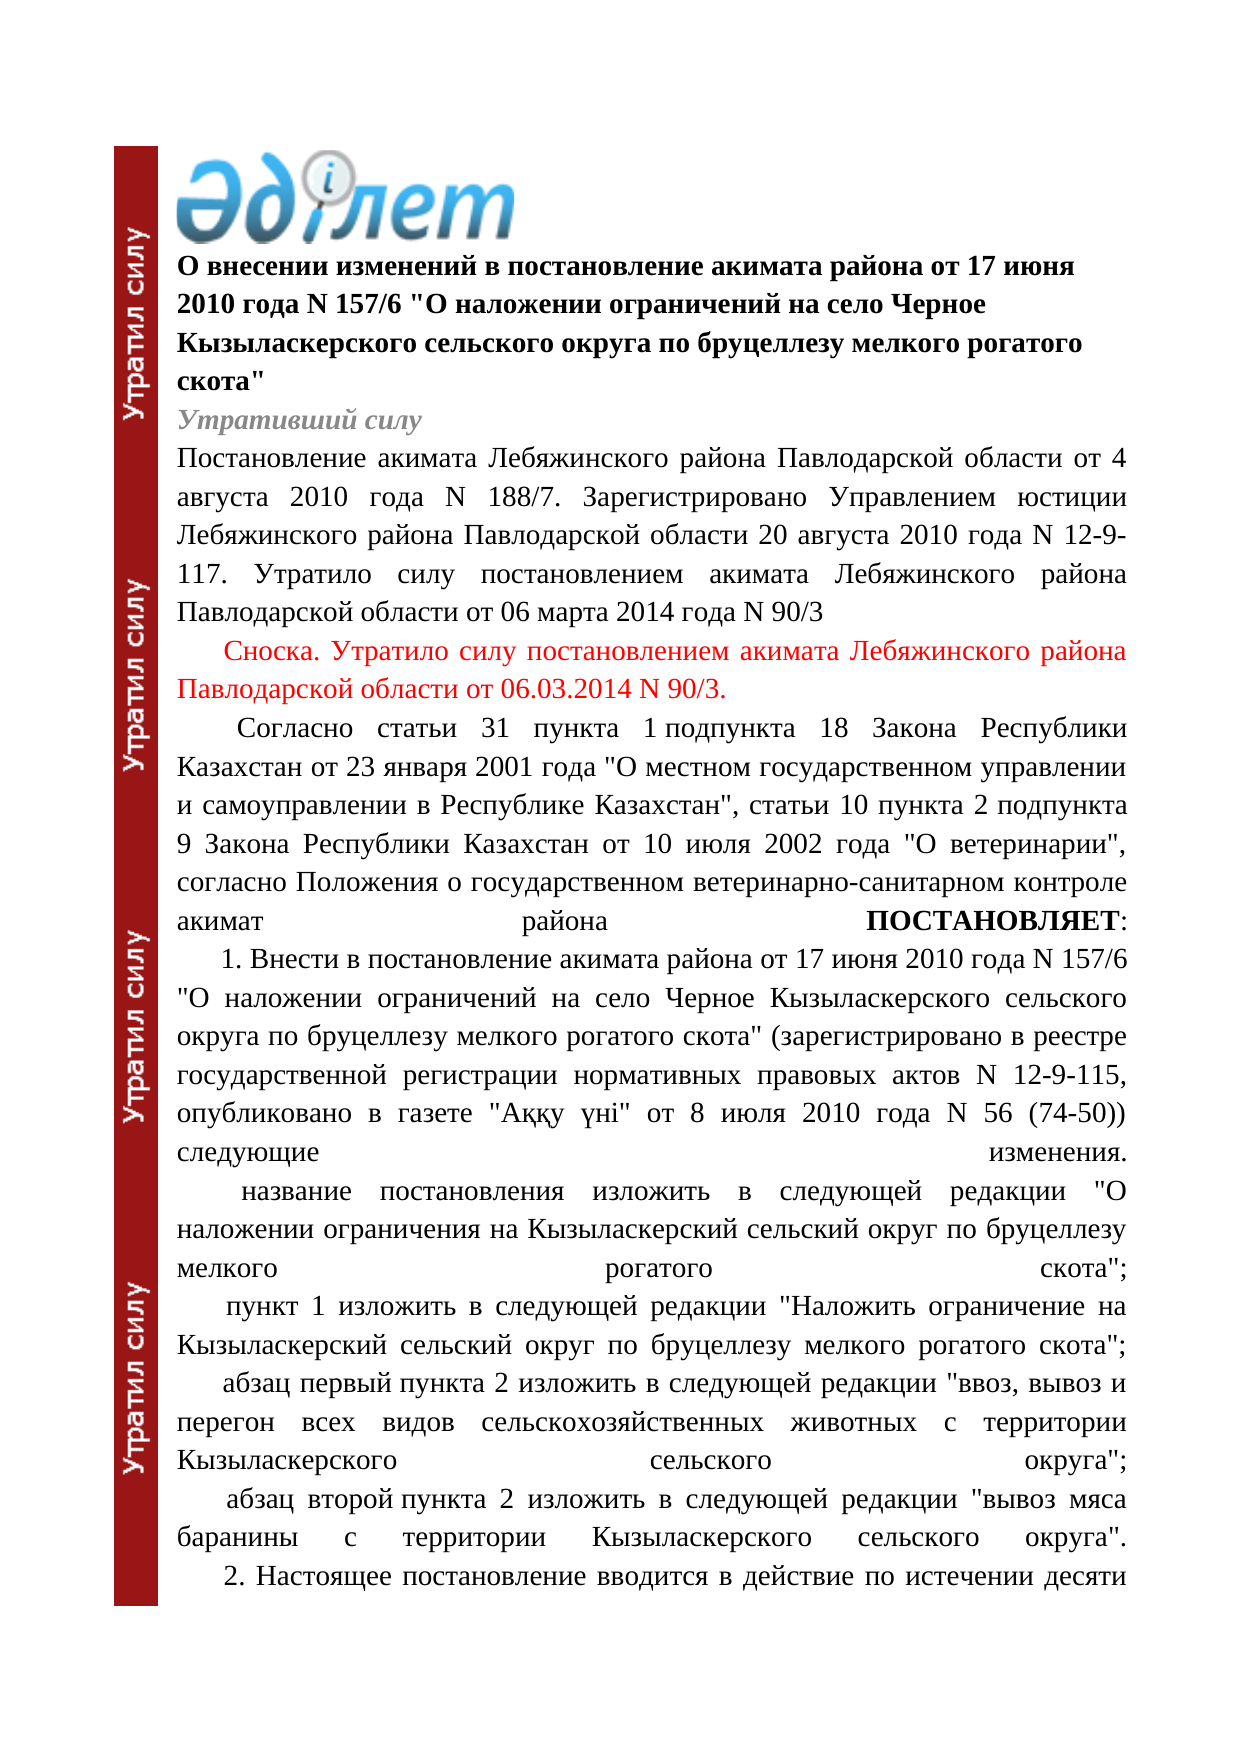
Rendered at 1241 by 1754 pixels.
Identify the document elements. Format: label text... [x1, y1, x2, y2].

text Постановление акимата Лебяжинского района Павлодарской области от 4 августа 2010 года N 188/7. Зарегистрировано Управлением юстиции Лебяжинского района Павлодарской области 20 августа 2010 года N 12-9-117. Утратило силу постановлением акимата Лебяжинского района Павлодарской области от 06 марта 2014 года N 90/3 [112, 440, 1128, 628]
picture [114, 628, 158, 633]
text Сноска. Утратило силу постановлением акимата Лебяжинского района Павлодарской области от 06.03.2014 N 90/3. [112, 633, 1128, 705]
picture [114, 146, 158, 248]
picture [114, 705, 158, 710]
picture [114, 397, 158, 402]
text О внесении изменений в постановление акимата района от 17 июня 2010 года N 157/6 "О наложении ограничений на село Черное Кызыласкерского сельского округа по бруцеллезу мелкого рогатого скота" [112, 248, 1128, 397]
text Утративший силу [112, 402, 1128, 435]
picture [176, 150, 515, 244]
picture [114, 435, 158, 440]
picture [114, 1592, 158, 1606]
